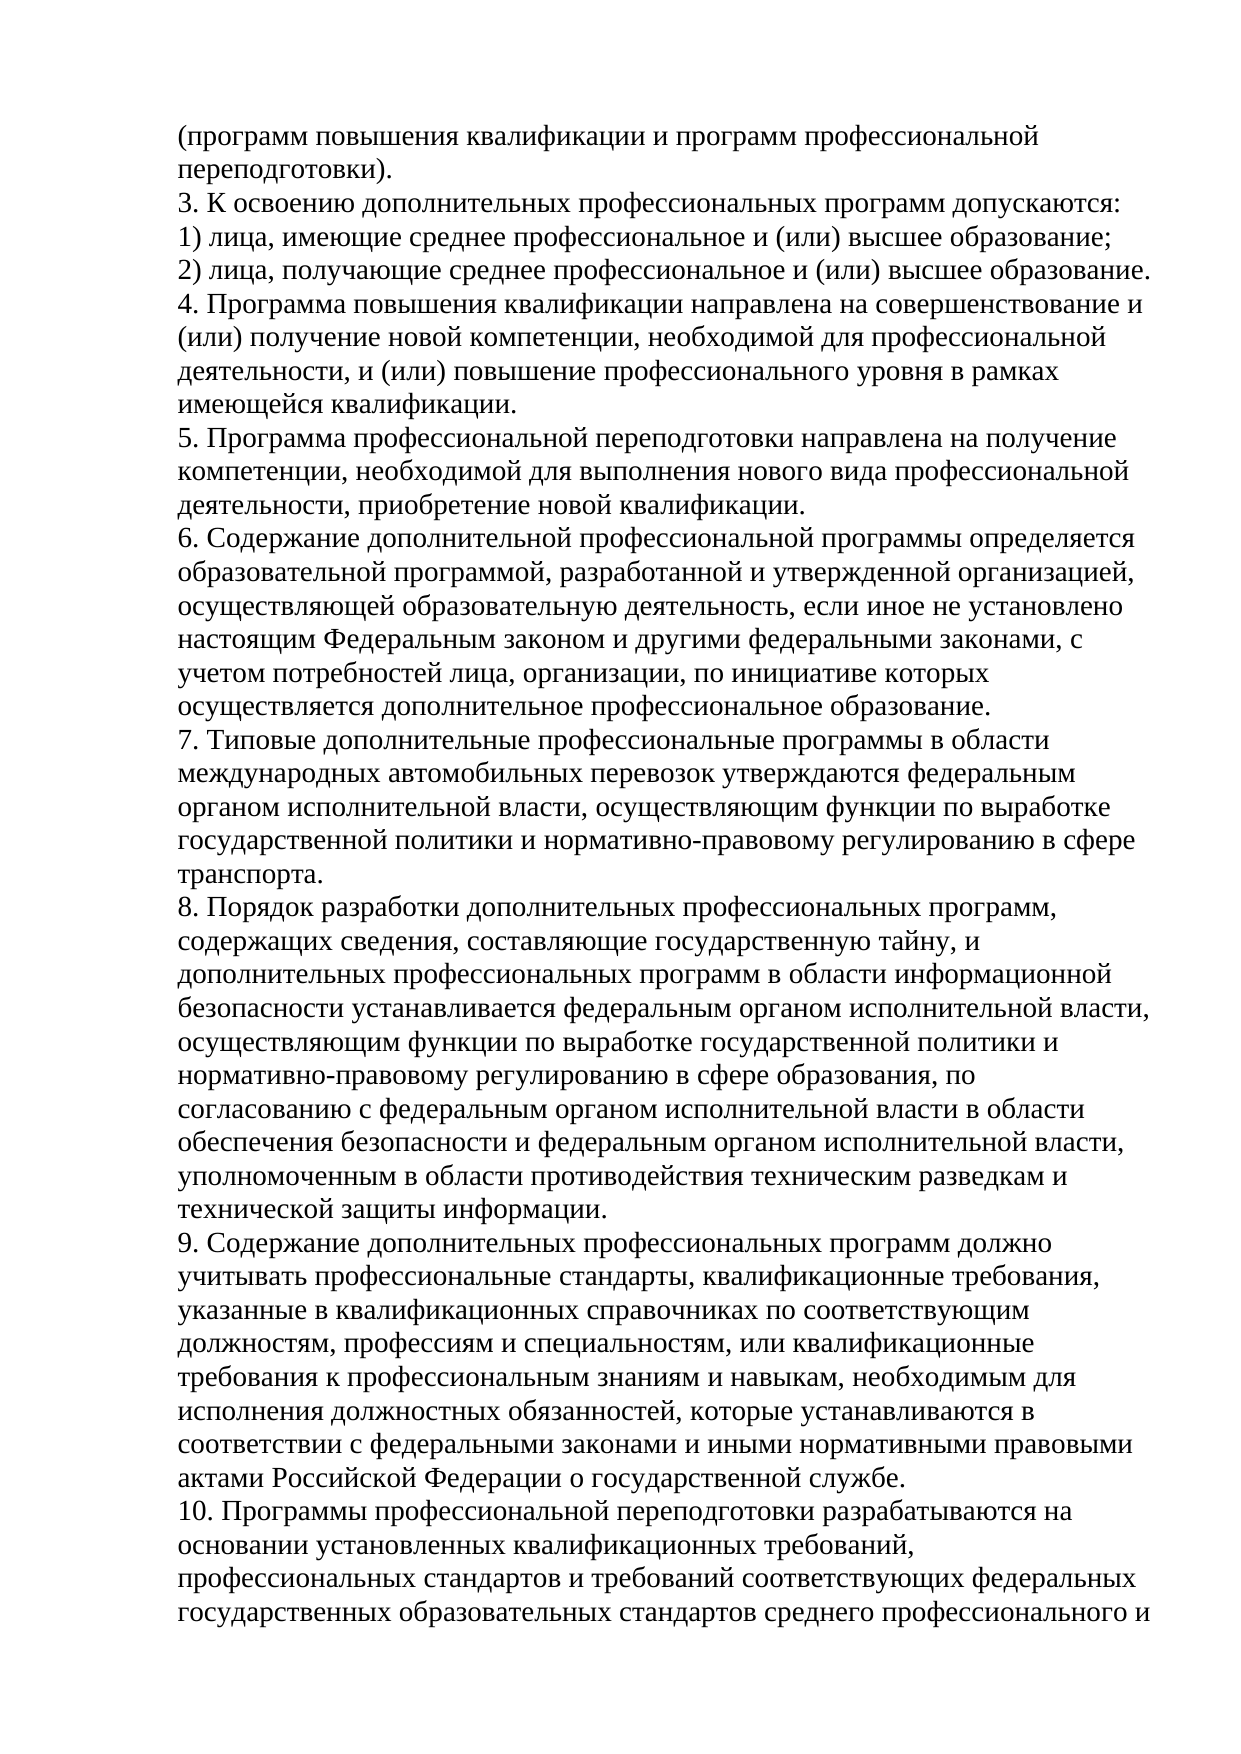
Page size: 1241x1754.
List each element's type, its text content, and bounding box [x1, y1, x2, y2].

text 5. Программа профессиональной переподготовки направлена на получение компетенции, необходимой для выполнения нового вида профессиональной деятельности, приобретение новой квалификации. [177, 420, 1152, 521]
text 6. Содержание дополнительной профессиональной программы определяется образовательной программой, разработанной и утвержденной организацией, осуществляющей образовательную деятельность, если иное не установлено настоящим Федеральным законом и другими федеральными законами, с учетом потребностей лица, организации, по инициативе которых осуществляется дополнительное профессиональное образование. [177, 521, 1152, 722]
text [177, 118, 1152, 185]
text 8. Порядок разработки дополнительных профессиональных программ, содержащих сведения, составляющие государственную тайну, и дополнительных профессиональных программ в области информационной безопасности устанавливается федеральным органом исполнительной власти, осуществляющим функции по выработке государственной политики и нормативно-правовому регулированию в сфере образования, по согласованию с федеральным органом исполнительной власти в области обеспечения безопасности и федеральным органом исполнительной власти, уполномоченным в области противодействия техническим разведкам и технической защиты информации. [177, 889, 1152, 1225]
text 2) лица, получающие среднее профессиональное и (или) высшее образование. [177, 252, 1152, 286]
text 3. К освоению дополнительных профессиональных программ допускаются: [177, 185, 1152, 219]
text 9. Содержание дополнительных профессиональных программ должно учитывать профессиональные стандарты, квалификационные требования, указанные в квалификационных справочниках по соответствующим должностям, профессиям и специальностям, или квалификационные требования к профессиональным знаниям и навыкам, необходимым для исполнения должностных обязанностей, которые устанавливаются в соответствии с федеральными законами и иными нормативными правовыми актами Российской Федерации о государственной службе. [177, 1225, 1152, 1493]
text 1) лица, имеющие среднее профессиональное и (или) высшее образование; [177, 219, 1152, 252]
text 7. Типовые дополнительные профессиональные программы в области международных автомобильных перевозок утверждаются федеральным органом исполнительной власти, осуществляющим функции по выработке государственной политики и нормативно-правовому регулированию в сфере транспорта. [177, 722, 1152, 889]
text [177, 1493, 1152, 1627]
text 4. Программа повышения квалификации направлена на совершенствование и (или) получение новой компетенции, необходимой для профессиональной деятельности, и (или) повышение профессионального уровня в рамках имеющейся квалификации. [177, 286, 1152, 420]
